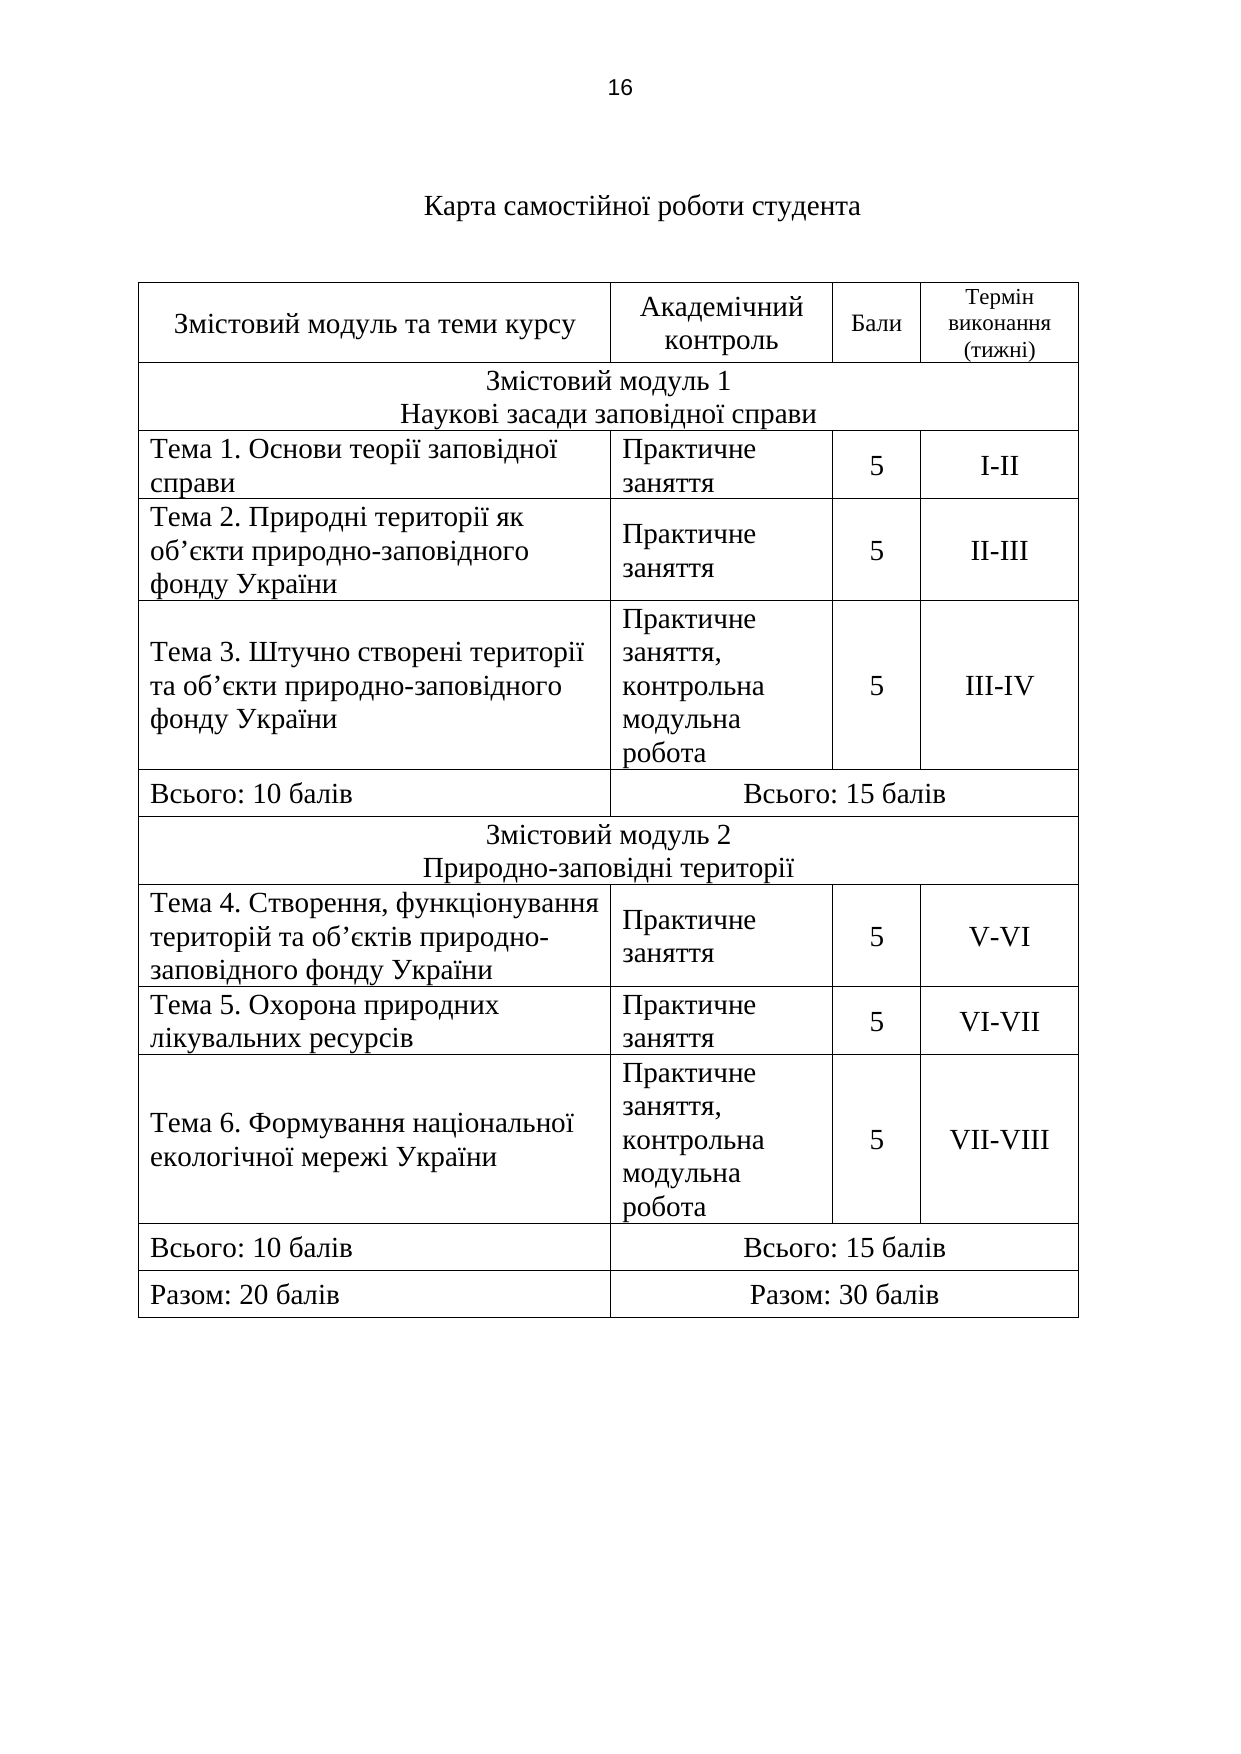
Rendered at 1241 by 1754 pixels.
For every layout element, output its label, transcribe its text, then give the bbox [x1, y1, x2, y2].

table_cell Практичне заняття [714, 987, 832, 1054]
table_cell 5 [833, 601, 920, 769]
table_cell Тема 2. Природні території як об’єкти природно-заповідного фонду України [337, 499, 610, 600]
table_cell Практичне заняття, контрольна модульна робота [611, 601, 832, 769]
table_cell Змістовий модуль 1 Наукові засади заповідної справи [731, 363, 1078, 430]
table_cell Тема 3. Штучно створені території та об’єкти природно-заповідного фонду України [139, 601, 610, 769]
table_cell 5 [833, 431, 920, 498]
table_cell Змістовий модуль 2 Природно-заповідні території [731, 817, 1078, 884]
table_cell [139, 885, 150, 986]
table_cell Тема 1. Основи теорії заповідної справи [236, 431, 610, 498]
table_cell Всього: 15 балів [611, 770, 1078, 816]
table_cell Практичне заняття, контрольна модульна робота [611, 1055, 832, 1223]
table_cell Всього: 10 балів [139, 1224, 610, 1270]
table_cell Тема 5. Охорона природних лікувальних ресурсів [413, 987, 610, 1054]
table_cell III-IV [921, 601, 1078, 769]
table_cell І-ІІ [921, 431, 1078, 498]
table_cell Змістовий модуль 1 Наукові засади заповідної справи [139, 363, 486, 430]
table_cell 5 [833, 987, 920, 1054]
table_header Змістовий модуль та теми курсу [139, 283, 610, 362]
table_cell Практичне заняття [714, 431, 832, 498]
table_header Термін виконання (тижні) [921, 283, 965, 362]
table_cell V-VI [921, 885, 1078, 986]
table_cell Всього: 10 балів [139, 770, 610, 816]
table_cell VI-VII [921, 987, 1078, 1054]
table_cell Разом: 30 балів [611, 1271, 1078, 1317]
table_header Бали [833, 283, 920, 362]
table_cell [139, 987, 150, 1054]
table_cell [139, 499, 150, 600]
table_header Термін виконання (тижні) [1034, 283, 1078, 362]
table_cell Тема 6. Формування національної екологічної мережі України [139, 1055, 610, 1223]
table_cell Всього: 15 балів [611, 1224, 1078, 1270]
table_cell Практичне заняття [611, 499, 832, 600]
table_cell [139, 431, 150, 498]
table_cell 5 [833, 499, 920, 600]
text Карта самостійної роботи студента [150, 188, 1090, 222]
table_cell Разом: 20 балів [139, 1271, 610, 1317]
table_cell VII-VIII [921, 1055, 1078, 1223]
table_cell 5 [833, 1055, 920, 1223]
table_cell Змістовий модуль 2 Природно-заповідні території [139, 817, 486, 884]
table_cell 5 [833, 885, 920, 986]
table_cell ІІ-ІІІ [921, 499, 1078, 600]
table_cell Практичне заняття [611, 885, 832, 986]
table_header Академічний контроль [611, 283, 832, 362]
table_cell Тема 4. Створення, функціонування територій та об’єктів природно-заповідного фонду України [493, 885, 610, 986]
